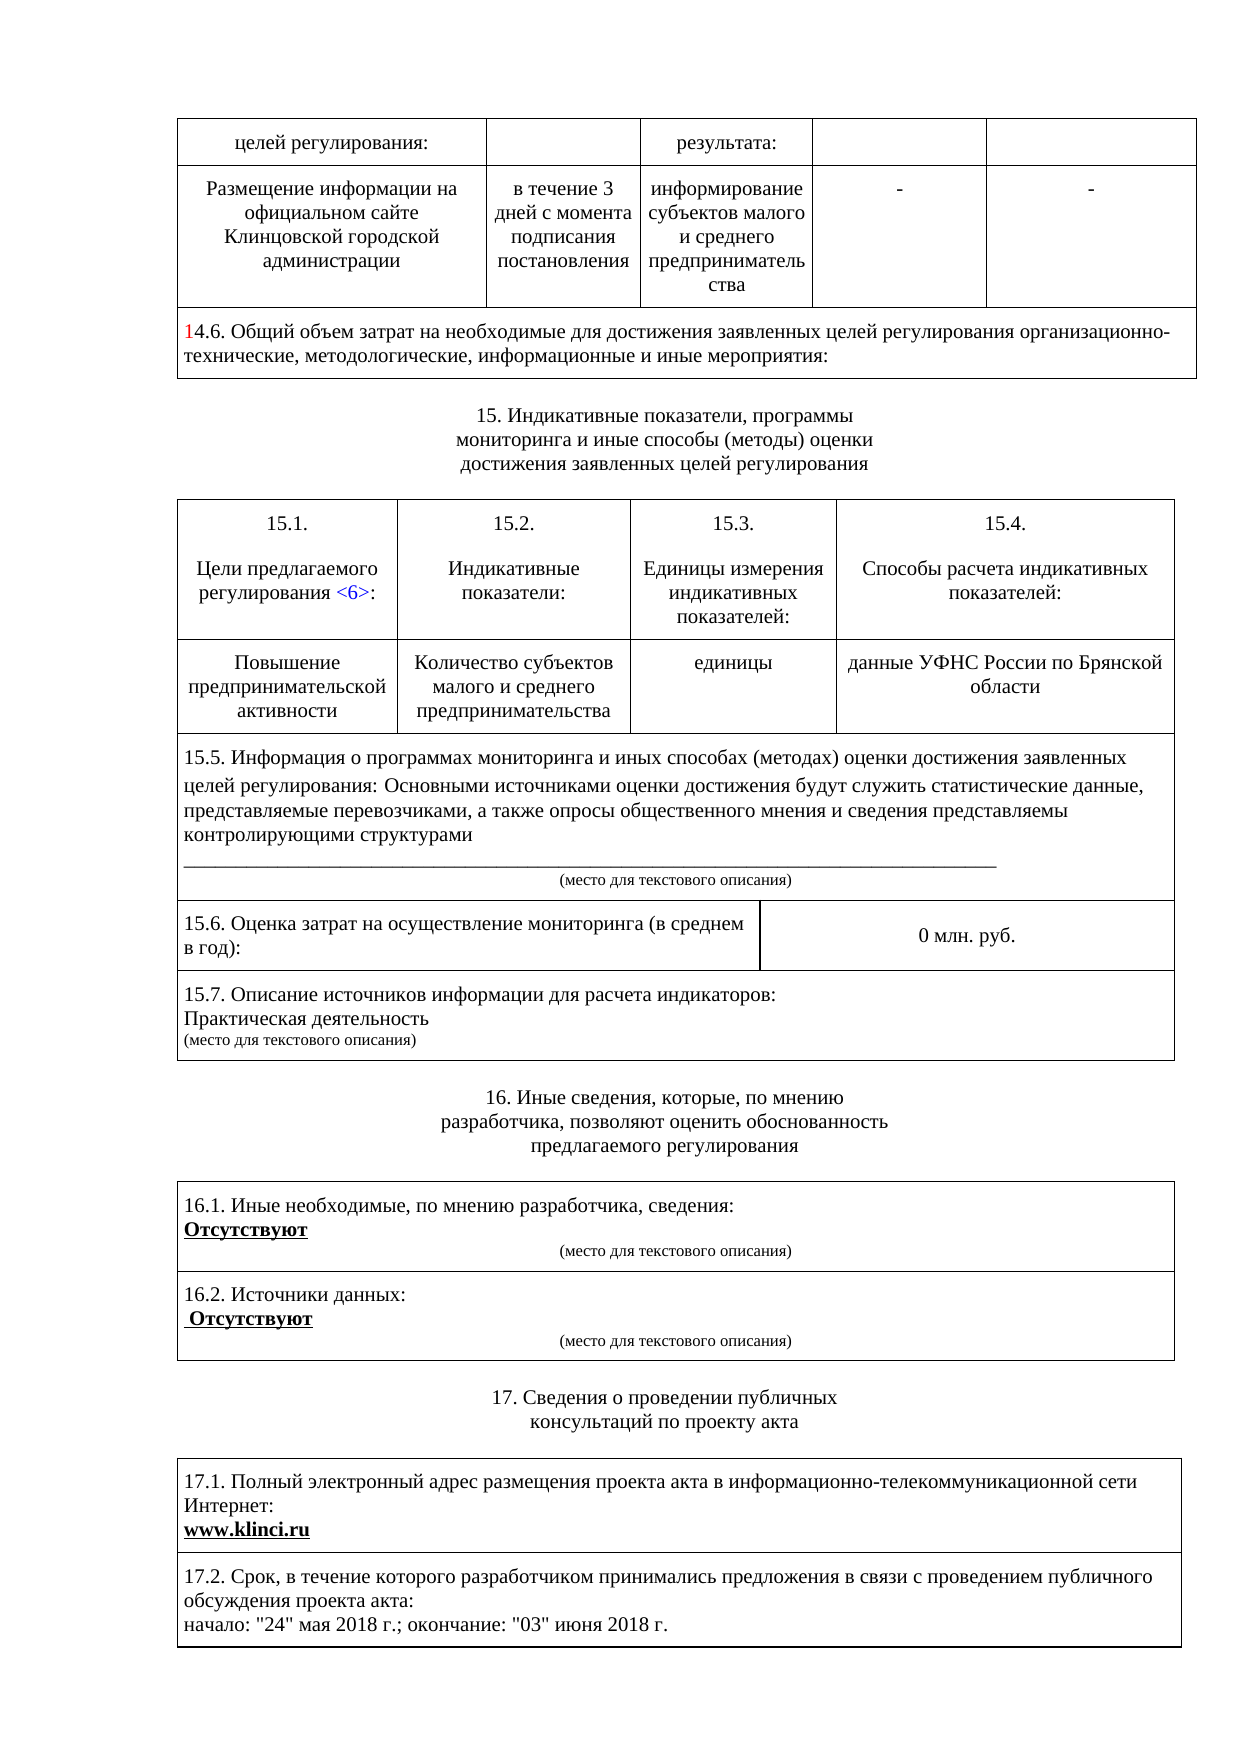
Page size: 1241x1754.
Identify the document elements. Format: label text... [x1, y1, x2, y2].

table_header 15.3. [631, 500, 836, 545]
text 17. Сведения о проведении публичных [177, 1385, 1152, 1409]
table_cell 15.6. Оценка затрат на осуществление мониторинга (в среднем в год): [178, 901, 759, 970]
text предлагаемого регулирования [177, 1133, 1152, 1157]
text 15. Индикативные показатели, программы [177, 403, 1152, 427]
text консультаций по проекту акта [177, 1409, 1152, 1433]
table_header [178, 119, 486, 164]
table_cell - [813, 166, 986, 307]
table_header 17.1. Полный электронный адрес размещения проекта акта в информационно-телекоммуникационной сети Интернет: www.klinci.ru [178, 1459, 1181, 1552]
table_cell 15.5. Информация о программах мониторинга и иных способах (методах) оценки достижения заявленных целей регулирования: Основными источниками оценки достижения будут служить статистические данные, представляемые перевозчиками, а также опросы общественного мнения и сведения представляемы контролирующими структурами ______________________________________________________________________________ (место для текстового описания) [178, 734, 1174, 899]
table_cell - [987, 166, 1196, 307]
table_header 15.2. [398, 500, 630, 545]
table_header 15.4. [837, 500, 1174, 545]
table_cell 14.6. Общий объем затрат на необходимые для достижения заявленных целей регулирования организационно-технические, методологические, информационные и иные мероприятия: [178, 308, 1196, 377]
table_cell в течение 3 дней с момента подписания постановления [487, 166, 640, 307]
table_cell Повышение предпринимательской активности [178, 640, 397, 733]
table_cell 17.2. Срок, в течение которого разработчиком принимались предложения в связи с проведением публичного обсуждения проекта акта: начало: "24" мая 2018 г.; окончание: "03" июня 2018 г. [178, 1553, 1181, 1646]
text 16. Иные сведения, которые, по мнению [177, 1085, 1152, 1109]
table_cell Единицы измерения индикативных показателей: [631, 545, 836, 639]
table_cell 15.7. Описание источников информации для расчета индикаторов: Практическая деятельность (место для текстового описания) [178, 971, 1174, 1059]
table_cell единицы [631, 640, 836, 733]
table_cell информирование субъектов малого и среднего предпринимательства [641, 166, 812, 307]
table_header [641, 119, 812, 164]
text разработчика, позволяют оценить обоснованность [177, 1109, 1152, 1133]
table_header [487, 119, 640, 164]
text мониторинга и иные способы (методы) оценки [177, 427, 1152, 451]
table_cell Способы расчета индикативных показателей: [837, 545, 1174, 639]
table_cell 16.2. Источники данных: Отсутствуют (место для текстового описания) [178, 1272, 1174, 1360]
table_cell Количество субъектов малого и среднего предпринимательства [398, 640, 630, 733]
table_cell данные УФНС России по Брянской области [837, 640, 1174, 733]
table_header 15.1. [178, 500, 397, 545]
text достижения заявленных целей регулирования [177, 451, 1152, 475]
table_cell 0 млн. руб. [761, 901, 1174, 970]
table_cell Размещение информации на официальном сайте Клинцовской городской администрации [178, 166, 486, 307]
table_header 16.1. Иные необходимые, по мнению разработчика, сведения: Отсутствуют (место для текстового описания) [178, 1182, 1174, 1271]
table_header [987, 119, 1196, 164]
table_cell Индикативные показатели: [398, 545, 630, 639]
table_cell Цели предлагаемого регулирования <6>: [178, 545, 397, 639]
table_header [813, 119, 986, 164]
